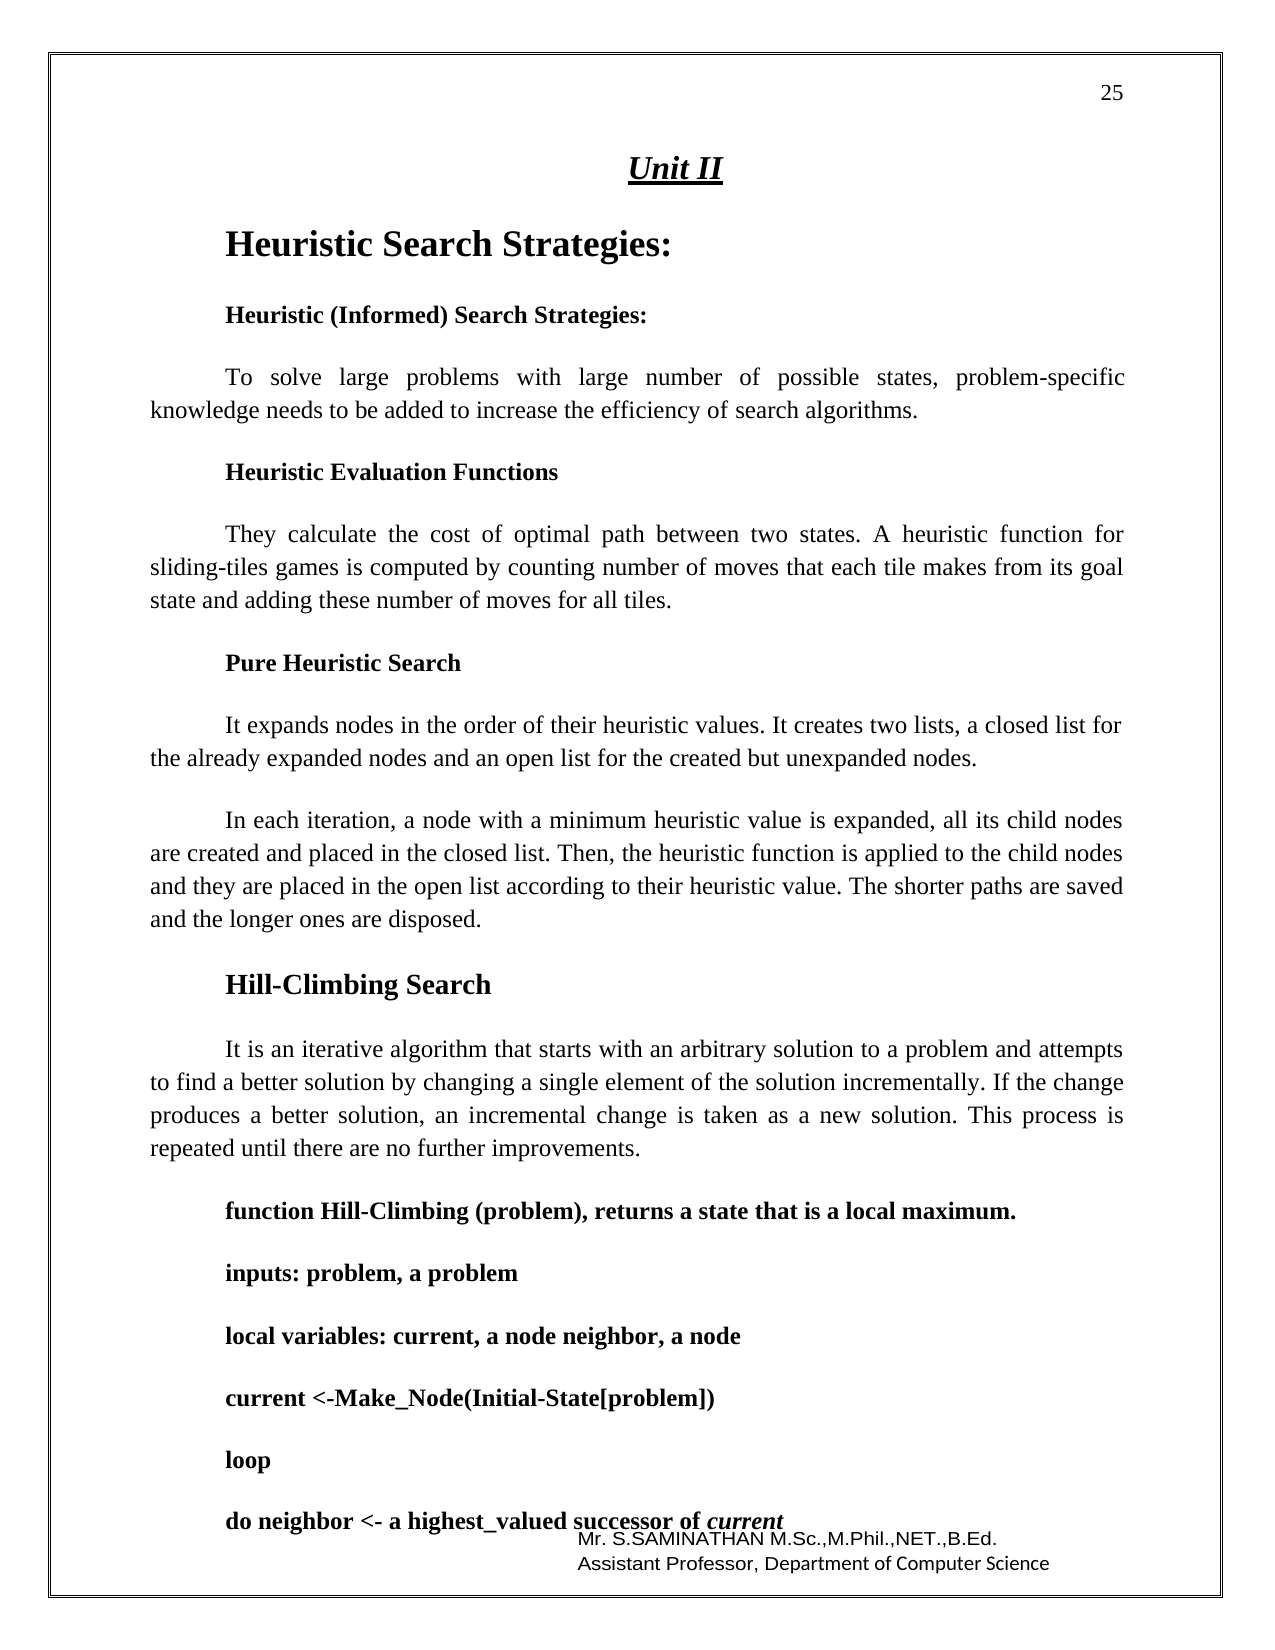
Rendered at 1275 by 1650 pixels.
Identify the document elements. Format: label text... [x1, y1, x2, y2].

text local variables: current, a node neighbor, a node current <-Make_Node(Initial-State[problem]) loop [225, 1321, 748, 1474]
text Heuristic Search Strategies: [225, 222, 1220, 265]
text They calculate the cost of optimal path between two states. A heuristic function for sliding-tiles games is computed by counting number of moves that each tile makes from its goal state and adding these number of moves for all tiles. [150, 519, 1125, 614]
text It expands nodes in the order of their heuristic values. It creates two lists, a closed list for the already expanded nodes and an open list for the created but unexpanded nodes. [150, 710, 1124, 772]
subtitle function Hill-Climbing (problem), returns a state that is a local maximum. inputs: problem, a problem [225, 1196, 1037, 1287]
subtitle Heuristic Evaluation Functions [225, 457, 1220, 486]
text It is an iterative algorithm that starts with an arbitrary solution to a problem and attempts to find a better solution by changing a single element of the solution incrementally. If the change produces a better solution, an incremental change is taken as a new solution. This process is repeated until there are no further improvements. [150, 1034, 1125, 1162]
text Heuristic (Informed) Search Strategies: [225, 300, 1220, 329]
subtitle Pure Heuristic Search [225, 648, 1220, 676]
text Hill-Climbing Search [225, 967, 1220, 1001]
text In each iteration, a node with a minimum heuristic value is expanded, all its child nodes are created and placed in the closed list. Then, the heuristic function is applied to the child nodes and they are placed in the open list according to their heuristic value. The shorter paths are saved and the longer ones are disposed. [150, 805, 1124, 933]
text Unit II [148, 148, 1203, 186]
text do neighbor <- a highest_valued successor of current [225, 1507, 1220, 1535]
text To solve large problems with large number of possible states, problem-specific knowledge needs to be added to increase the efficiency of search algorithms. [150, 362, 1126, 423]
